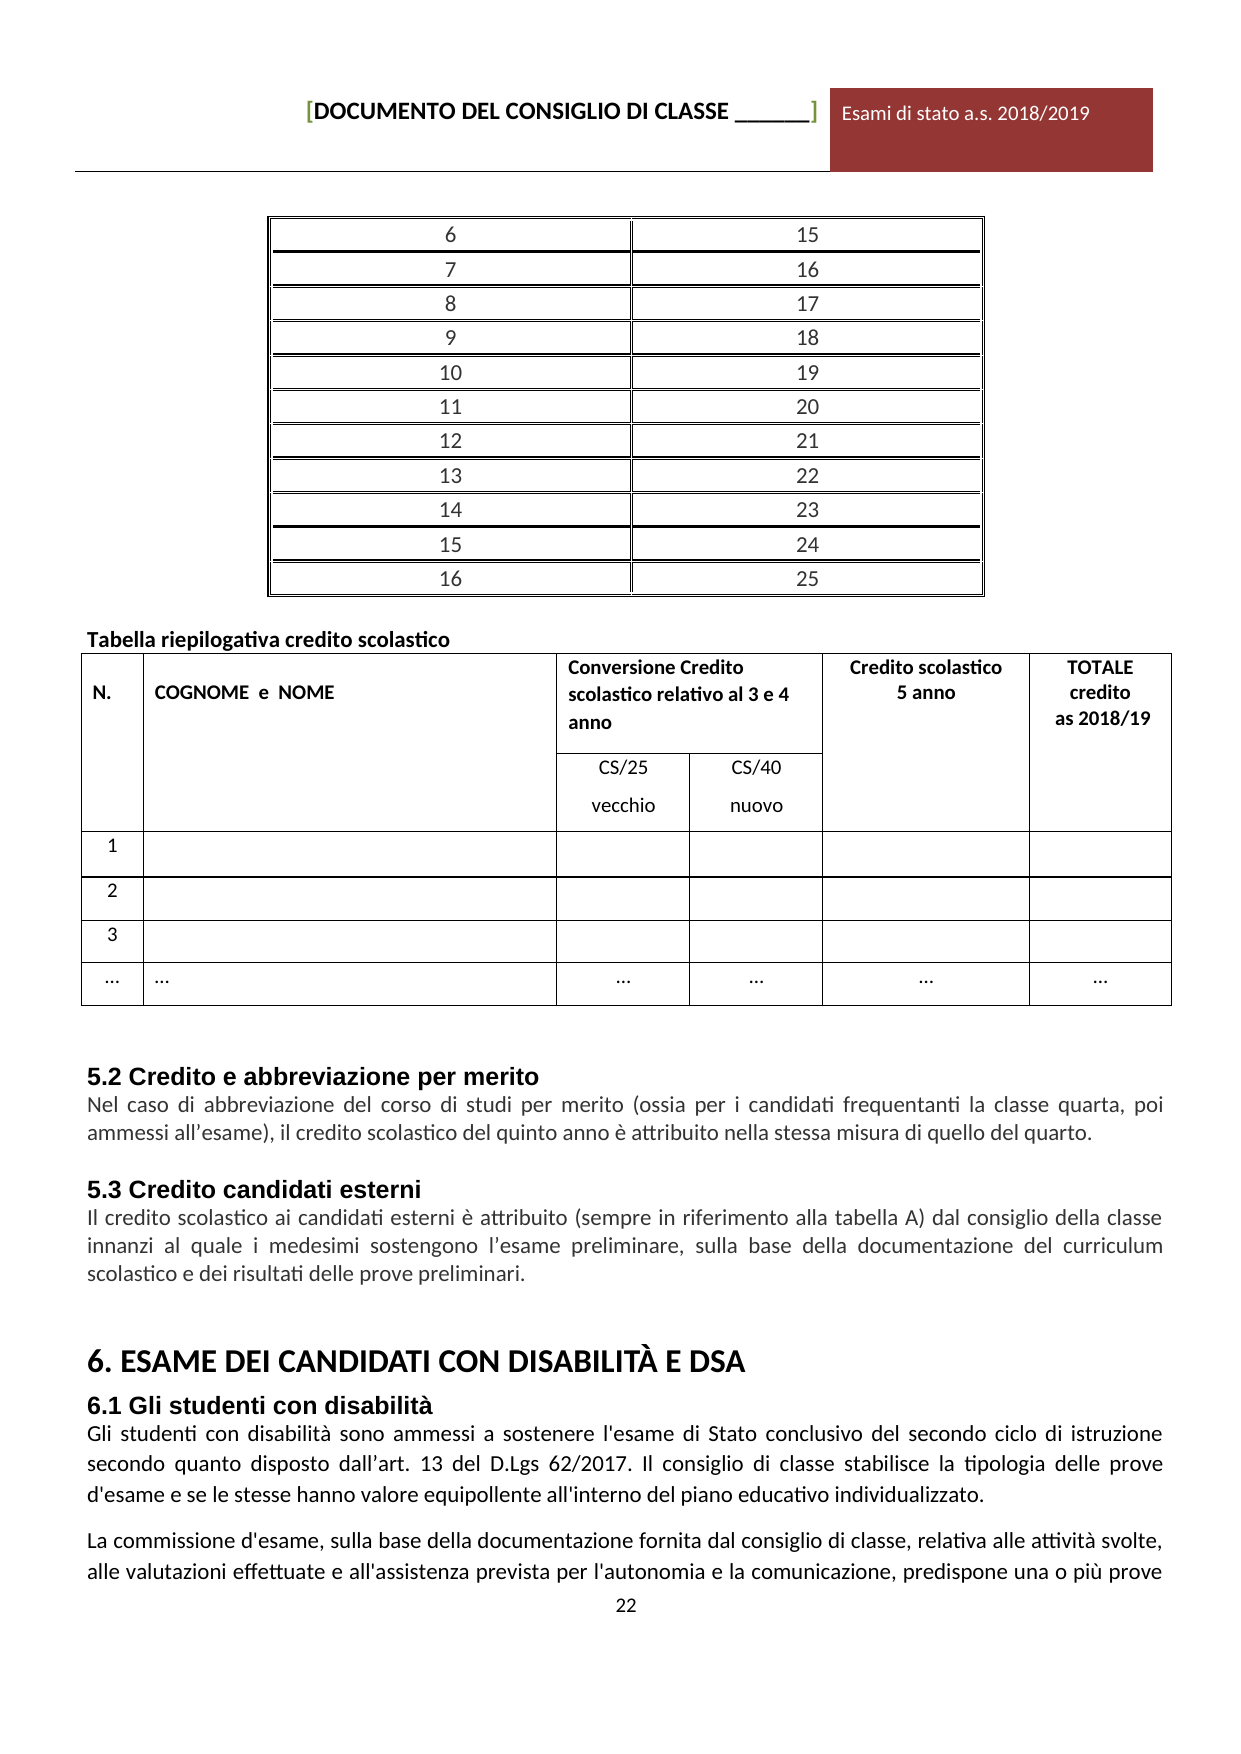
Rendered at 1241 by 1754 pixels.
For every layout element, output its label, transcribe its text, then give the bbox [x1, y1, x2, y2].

table_cell 25 [632, 559, 982, 594]
table_cell 16 [271, 559, 632, 594]
table_cell … [144, 963, 556, 1005]
table_cell … [1030, 963, 1171, 1005]
table_cell 12 [269, 422, 632, 456]
table_cell [557, 921, 689, 962]
subtitle 5.3 Credito candidati esterni [87, 1174, 1165, 1203]
text Il credito scolastico ai candidati esterni è attribuito (sempre in riferimento alla tabella A) dal consiglio della classe innanzi al quale i medesimi sostengono l’esame preliminare, sulla base della documentazione del curriculum scolastico e dei risultati delle prove preliminari. [87, 1203, 1165, 1287]
table_cell [557, 878, 689, 920]
table_cell 10 [271, 353, 630, 387]
table_header TOTALE credito as 2018/19 [1030, 654, 1171, 831]
table_cell [1030, 921, 1171, 962]
table_cell … [82, 963, 143, 1005]
table_cell 2 [82, 878, 143, 920]
table_cell 3 [82, 921, 143, 962]
table_header COGNOME e NOME [144, 654, 556, 831]
table_cell [823, 832, 1029, 876]
table_cell 13 [271, 456, 630, 491]
table_cell 23 [632, 491, 983, 525]
table_cell [823, 921, 1029, 962]
text Tabella riepilogativa credito scolastico [87, 625, 1165, 653]
table_cell 24 [633, 525, 982, 559]
table_cell [1030, 878, 1171, 920]
table_cell [690, 832, 822, 876]
subtitle 6.1 Gli studenti con disabilità [87, 1391, 1165, 1419]
table_cell 15 [632, 219, 982, 250]
text Gli studenti con disabilità sono ammessi a sostenere l'esame di Stato conclusivo del secondo ciclo di istruzione secondo quanto disposto dall’art. 13 del D.Lgs 62/2017. Il consiglio di classe stabilisce la tipologia delle prove d'esame e se le stesse hanno valore equipollente all'interno del piano educativo individualizzato. [87, 1419, 1165, 1508]
table_cell 1 [82, 832, 143, 876]
table_cell … [690, 963, 822, 1005]
table_cell [144, 878, 556, 920]
table_cell [557, 832, 689, 876]
table_cell [1030, 832, 1171, 876]
subtitle 6. ESAME DEI CANDIDATI CON DISABILITÀ E DSA [87, 1340, 1165, 1381]
table_cell CS/25 vecchio [557, 754, 689, 831]
table_cell 22 [633, 456, 982, 491]
table_cell [144, 832, 556, 876]
table_cell 6 [271, 219, 632, 250]
table_cell 9 [269, 319, 632, 353]
table_cell 20 [633, 388, 982, 422]
table_cell [144, 921, 556, 962]
text Nel caso di abbreviazione del corso di studi per merito (ossia per i candidati frequentanti la classe quarta, poi ammessi all’esame), il credito scolastico del quinto anno è attribuito nella stessa misura di quello del quarto. [87, 1091, 1165, 1147]
table_cell 11 [271, 388, 630, 422]
table_cell 14 [269, 491, 632, 525]
table_cell 19 [633, 353, 982, 387]
table_cell 16 [633, 250, 982, 284]
table_cell 7 [271, 250, 630, 284]
table_cell 17 [633, 284, 982, 319]
table_header Conversione Credito scolastico relativo al 3 e 4 anno [557, 654, 822, 753]
table_cell CS/40 nuovo [690, 754, 822, 831]
table_cell … [823, 963, 1029, 1005]
table_cell 8 [271, 284, 630, 319]
table_cell 21 [632, 422, 983, 456]
table_cell 15 [271, 525, 630, 559]
table_cell [690, 878, 822, 920]
table_cell [690, 921, 822, 962]
subtitle 5.2 Credito e abbreviazione per merito [87, 1062, 1165, 1091]
table_header N. [82, 654, 143, 831]
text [87, 1527, 1165, 1585]
table_cell … [557, 963, 689, 1005]
table_header Credito scolastico 5 anno [823, 654, 1029, 831]
table_cell [823, 878, 1029, 920]
table_cell 18 [632, 319, 983, 353]
